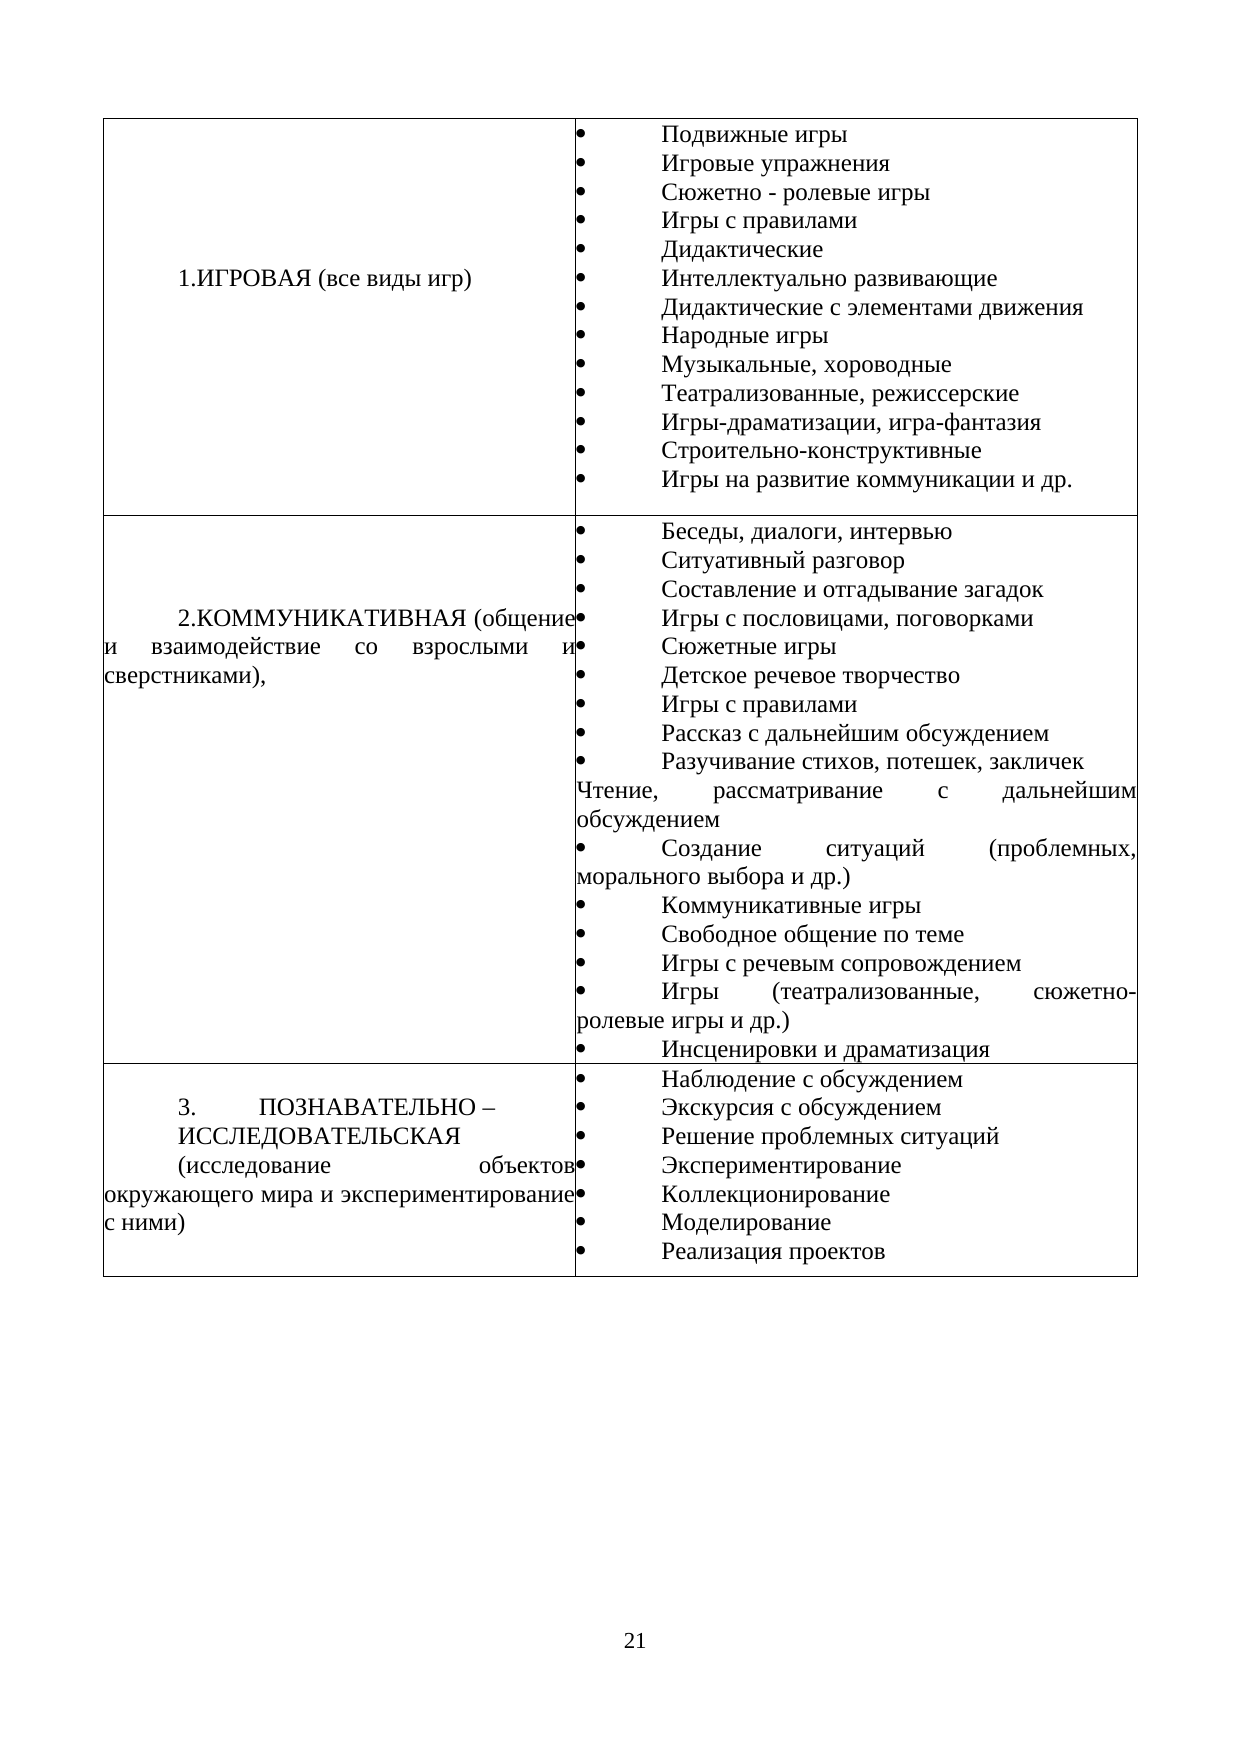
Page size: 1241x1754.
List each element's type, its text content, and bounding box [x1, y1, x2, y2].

table_cell 1.ИГРОВАЯ (все виды игр) [104, 119, 575, 515]
table_cell 3. ПОЗНАВАТЕЛЬНО – ИССЛЕДОВАТЕЛЬСКАЯ (исследование объектов окружающего мира и экспериментирование с ними) [104, 1064, 575, 1276]
table_cell Беседы, диалоги, интервью Ситуативный разговор Составление и отгадывание загадок Игры с пословицами, поговорками Сюжетные игры Детское речевое творчество Игры с правилами Рассказ с дальнейшим обсуждением Разучивание стихов, потешек, закличек Чтение, рассматривание с дальнейшим обсуждением Создание ситуаций (проблемных, морального выбора и др.) Коммуникативные игры Свободное общение по теме Игры с речевым сопровождением Игры (театрализованные, сюжетно- ролевые игры и др.) Инсценировки и драматизация [576, 516, 1137, 1063]
table_cell Наблюдение с обсуждением Экскурсия с обсуждением Решение проблемных ситуаций Экспериментирование Коллекционирование Моделирование Реализация проектов [576, 1064, 1137, 1276]
table_cell 2.КОММУНИКАТИВНАЯ (общение и взаимодействие со взрослыми и сверстниками), [104, 516, 575, 1063]
table_cell Подвижные игры Игровые упражнения Сюжетно - ролевые игры Игры с правилами Дидактические Интеллектуально развивающие Дидактические с элементами движения Народные игры Музыкальные, хороводные Театрализованные, режиссерские Игры-драматизации, игра-фантазия Строительно-конструктивные Игры на развитие коммуникации и др. [576, 119, 1137, 515]
